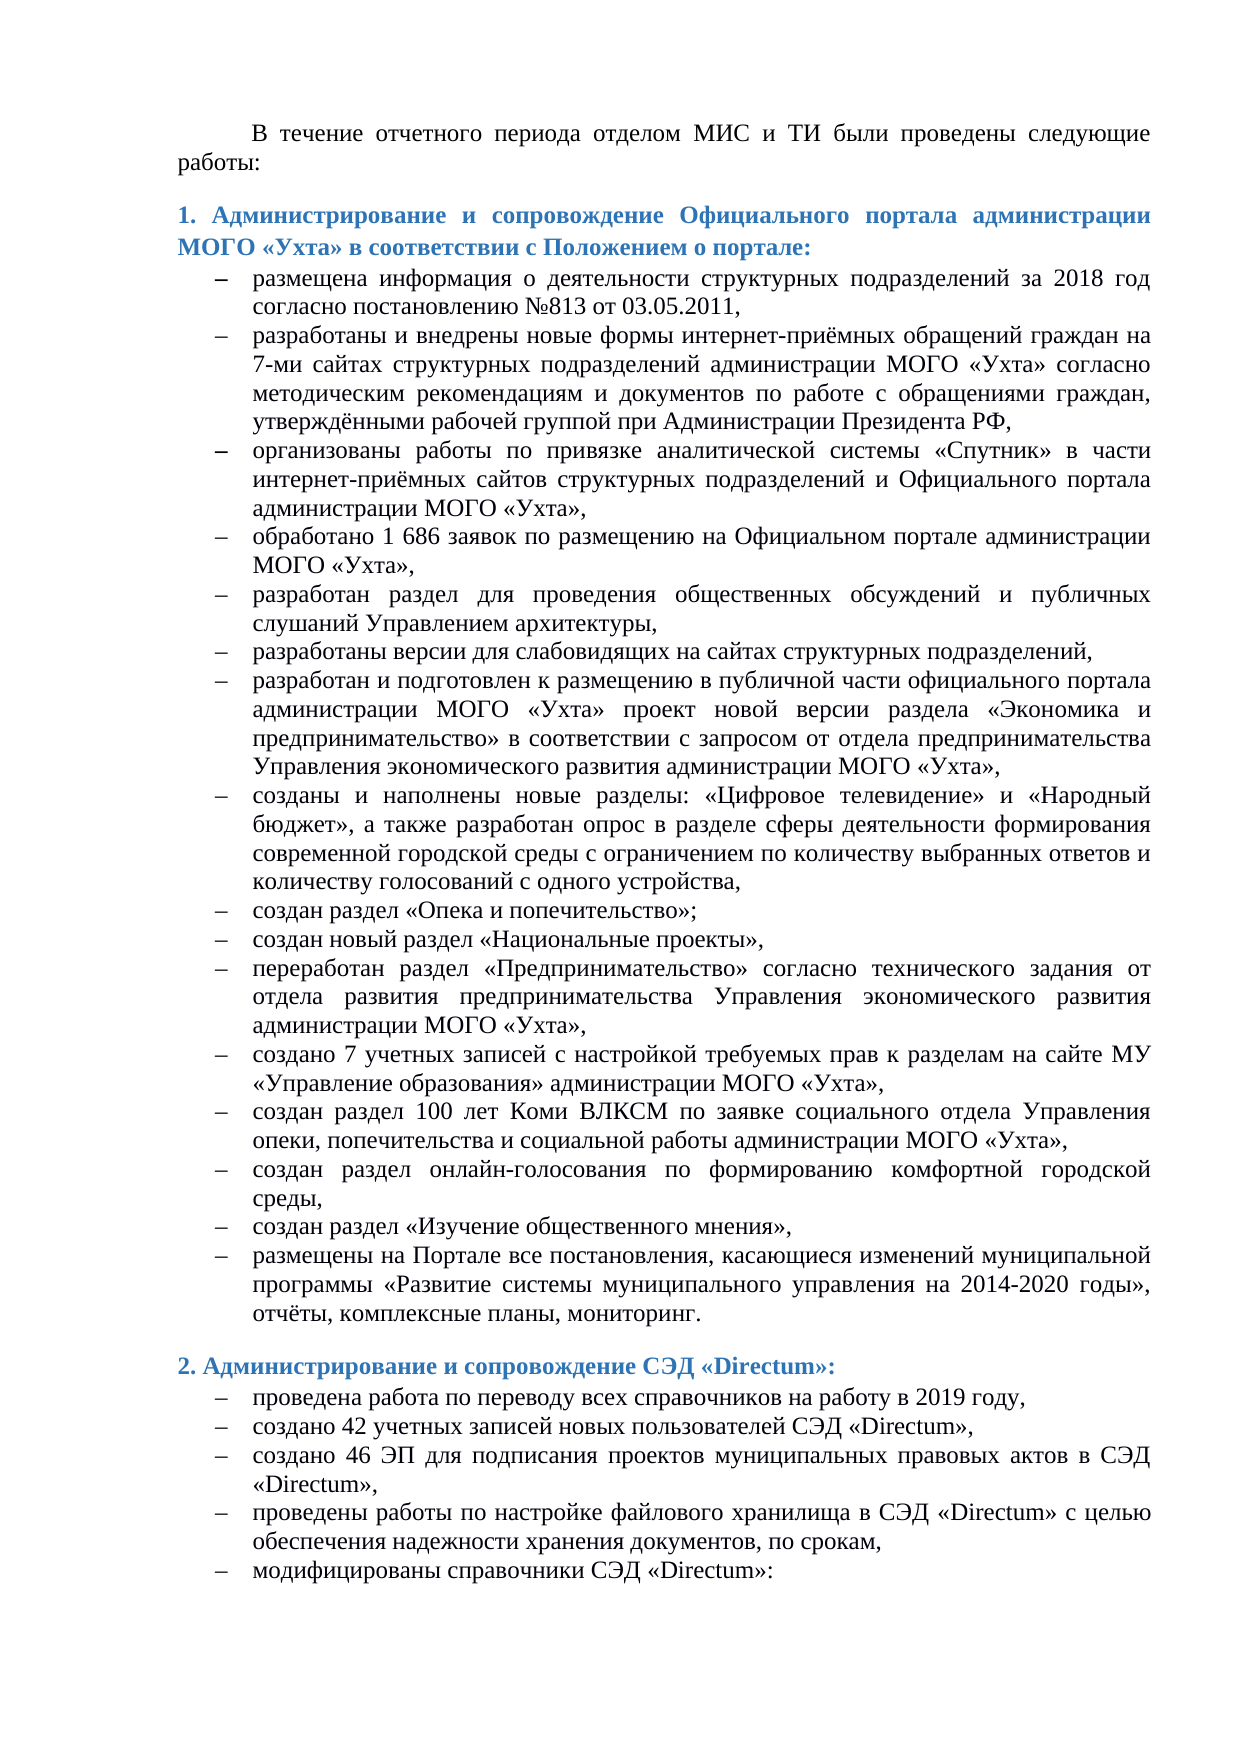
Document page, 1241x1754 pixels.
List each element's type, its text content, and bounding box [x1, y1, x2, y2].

list обработано 1 686 заявок по размещению на Официальном портале администрации МОГО «Ухта», [215, 521, 1152, 579]
list создан новый раздел «Национальные проекты», [215, 924, 1152, 953]
list разработан раздел для проведения общественных обсуждений и публичных слушаний Управлением архитектуры, [215, 579, 1152, 636]
list модифицированы справочники СЭД «Directum»: [215, 1555, 1152, 1584]
subtitle 1. Администрирование и сопровождение Официального портала администрации МОГО «Ухта» в соответствии с Положением о портале: [177, 201, 1152, 260]
list разработан и подготовлен к размещению в публичной части официального портала администрации МОГО «Ухта» проект новой версии раздела «Экономика и предпринимательство» в соответствии с запросом от отдела предпринимательства Управления экономического развития администрации МОГО «Ухта», [215, 665, 1152, 780]
list разработаны версии для слабовидящих на сайтах структурных подразделений, [215, 636, 1152, 665]
list создано 42 учетных записей новых пользователей СЭД «Directum», [215, 1411, 1152, 1440]
list проведена работа по переводу всех справочников на работу в 2019 году, [215, 1382, 1152, 1411]
list создан раздел «Опека и попечительство»; [215, 895, 1152, 924]
list создан раздел 100 лет Коми ВЛКСМ по заявке социального отдела Управления опеки, попечительства и социальной работы администрации МОГО «Ухта», [215, 1096, 1152, 1154]
list создано 46 ЭП для подписания проектов муниципальных правовых актов в СЭД «Directum», [215, 1440, 1152, 1497]
list создан раздел «Изучение общественного мнения», [215, 1211, 1152, 1240]
list проведены работы по настройке файлового хранилища в СЭД «Directum» с целью обеспечения надежности хранения документов, по срокам, [215, 1497, 1152, 1555]
list создан раздел онлайн-голосования по формированию комфортной городской среды, [215, 1154, 1152, 1211]
list размещена информация о деятельности структурных подразделений за 2018 год согласно постановлению №813 от 03.05.2011, [215, 263, 1152, 320]
list организованы работы по привязке аналитической системы «Спутник» в части интернет-приёмных сайтов структурных подразделений и Официального портала администрации МОГО «Ухта», [215, 435, 1152, 521]
list разработаны и внедрены новые формы интернет-приёмных обращений граждан на 7-ми сайтах структурных подразделений администрации МОГО «Ухта» согласно методическим рекомендациям и документов по работе с обращениями граждан, утверждёнными рабочей группой при Администрации Президента РФ, [215, 320, 1152, 435]
list размещены на Портале все постановления, касающиеся изменений муниципальной программы «Развитие системы муниципального управления на 2014-2020 годы», отчёты, комплексные планы, мониторинг. [215, 1240, 1152, 1326]
text В течение отчетного периода отделом МИС и ТИ были проведены следующие работы: [177, 118, 1152, 176]
list созданы и наполнены новые разделы: «Цифровое телевидение» и «Народный бюджет», а также разработан опрос в разделе сферы деятельности формирования современной городской среды с ограничением по количеству выбранных ответов и количеству голосований с одного устройства, [215, 780, 1152, 895]
list создано 7 учетных записей с настройкой требуемых прав к разделам на сайте МУ «Управление образования» администрации МОГО «Ухта», [215, 1039, 1152, 1096]
list переработан раздел «Предпринимательство» согласно технического задания от отдела развития предпринимательства Управления экономического развития администрации МОГО «Ухта», [215, 953, 1152, 1039]
subtitle 2. Администрирование и сопровождение СЭД «Directum»: [177, 1351, 1152, 1380]
